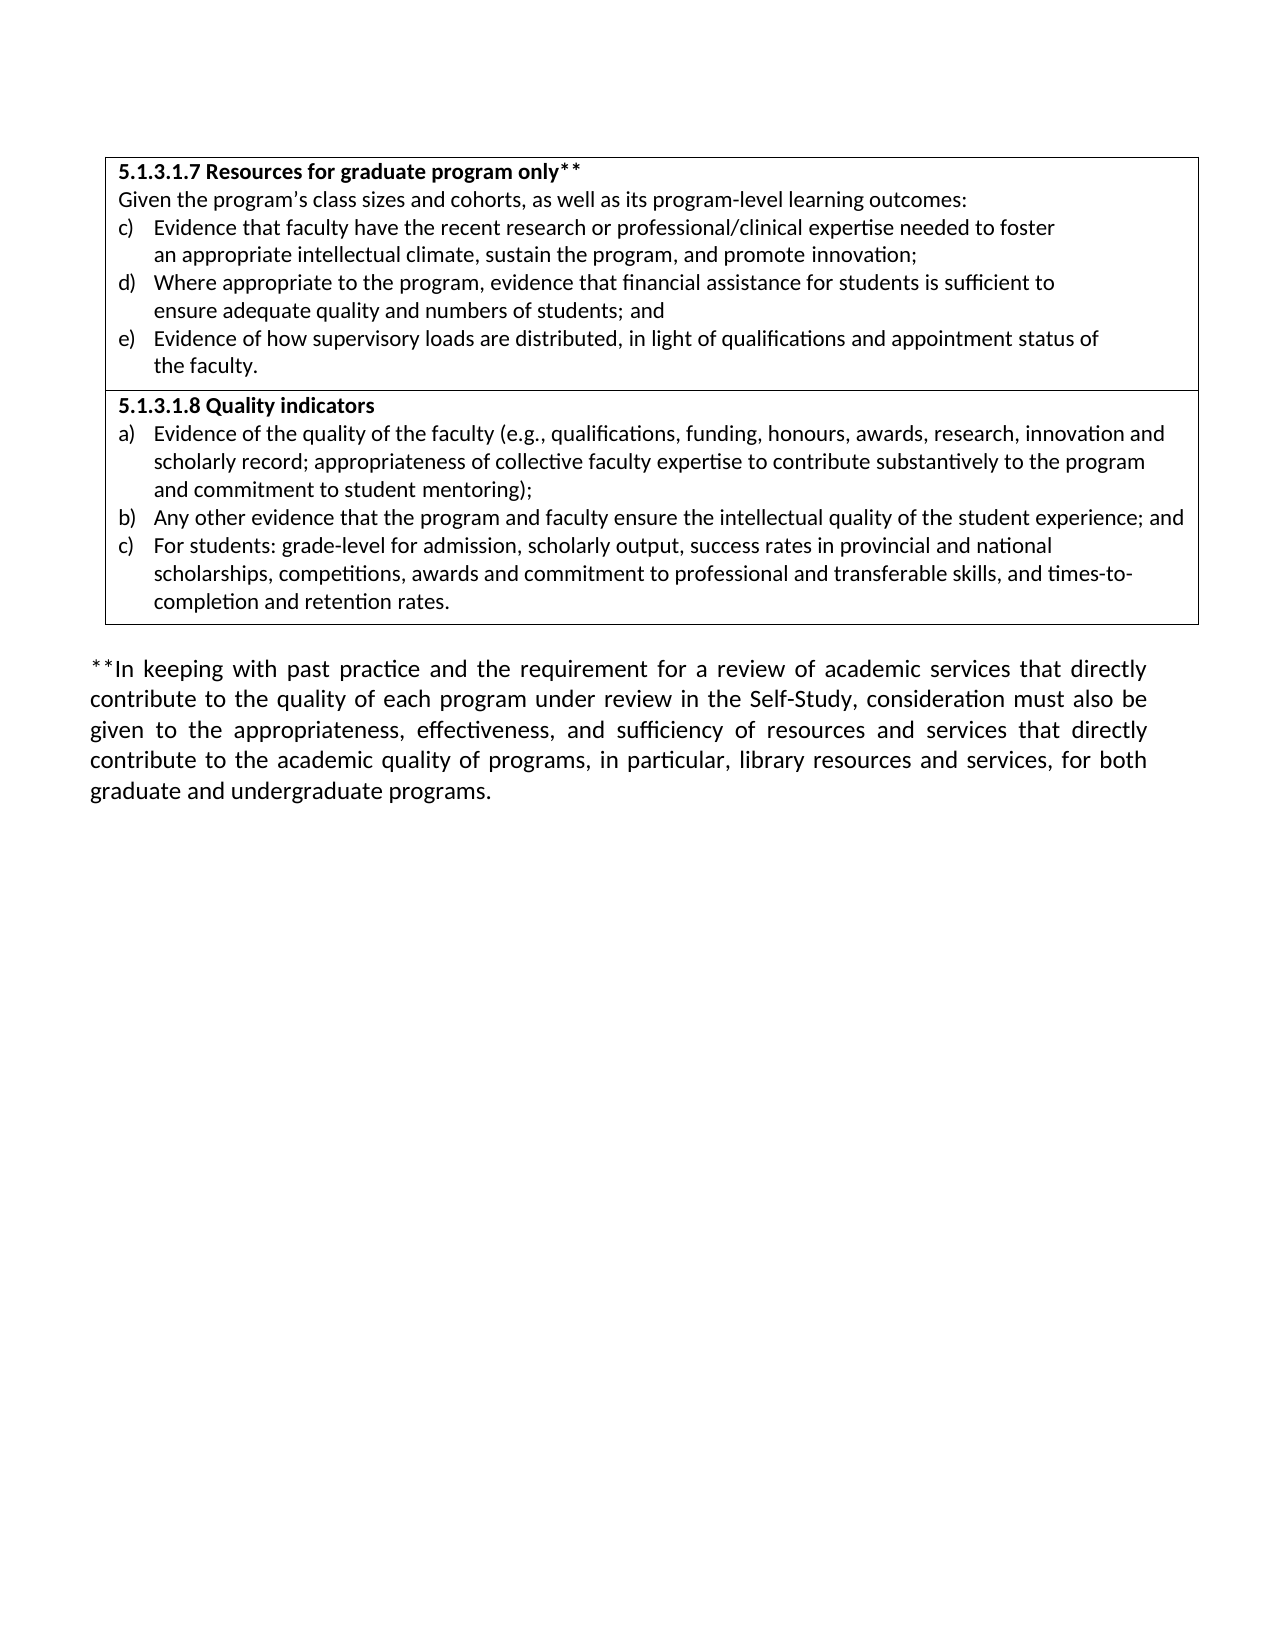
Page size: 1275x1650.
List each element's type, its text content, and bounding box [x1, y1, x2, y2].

table_cell 5.1.3.1.7 Resources for graduate program only** Given the program’s class sizes and cohorts, as well as its program-level learning outcomes: Evidence that faculty have the recent research or professional/clinical expertise needed to foster an appropriate intellectual climate, sustain the program, and promote innovation; Where appropriate to the program, evidence that financial assistance for students is sufficient to ensure adequate quality and numbers of students; and Evidence of how supervisory loads are distributed, in light of qualifications and appointment status of the faculty. [106, 158, 1198, 390]
table_cell 5.1.3.1.8 Quality indicators Evidence of the quality of the faculty (e.g., qualifications, funding, honours, awards, research, innovation and scholarly record; appropriateness of collective faculty expertise to contribute substantively to the program and commitment to student mentoring); Any other evidence that the program and faculty ensure the intellectual quality of the student experience; and For students: grade-level for admission, scholarly output, success rates in provincial and national scholarships, competitions, awards and commitment to professional and transferable skills, and times-to-completion and retention rates. [106, 391, 1198, 624]
text **In keeping with past practice and the requirement for a review of academic services that directly contribute to the quality of each program under review in the Self-Study, consideration must also be given to the appropriateness, effectiveness, and sufficiency of resources and services that directly contribute to the academic quality of programs, in particular, library resources and services, for both graduate and undergraduate programs. [90, 653, 1149, 805]
